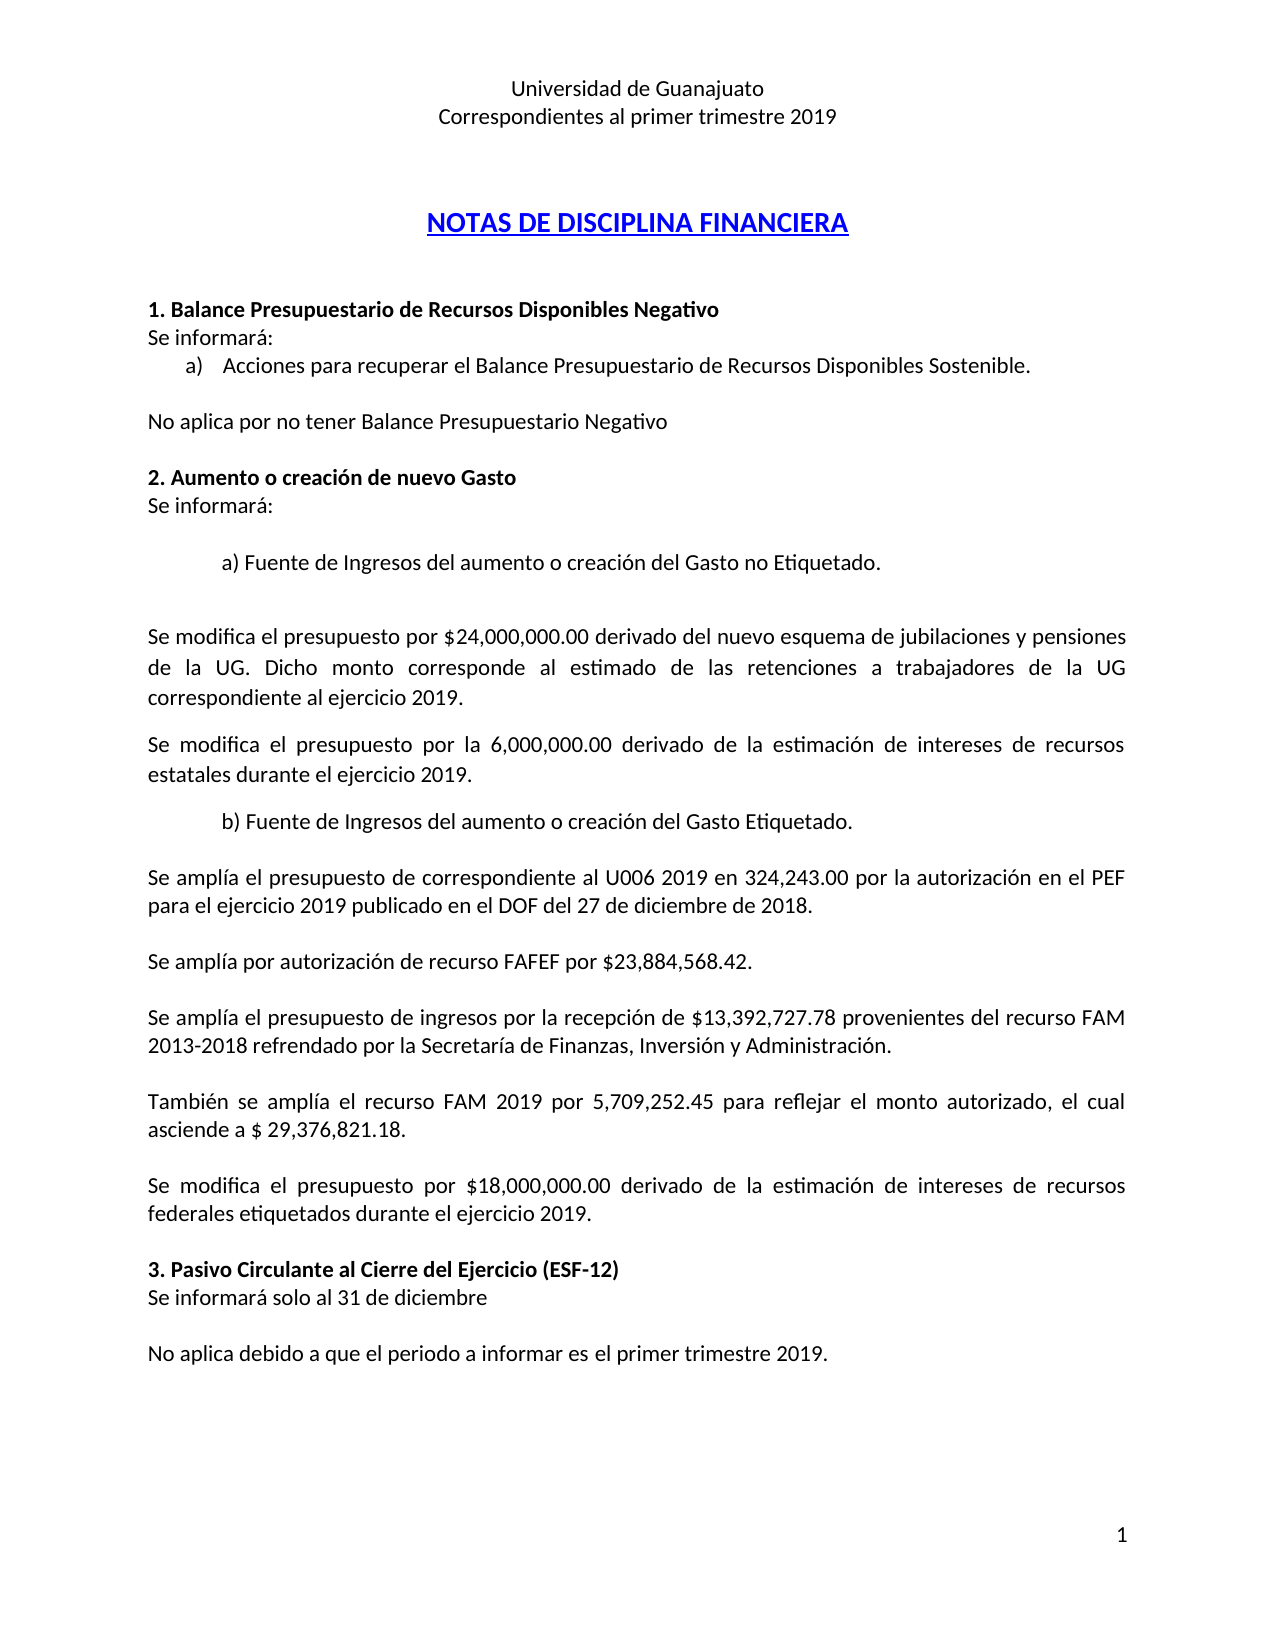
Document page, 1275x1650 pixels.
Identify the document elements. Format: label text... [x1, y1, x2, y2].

text 1. Balance Presupuestario de Recursos Disponibles Negativo [148, 295, 1127, 323]
text No aplica debido a que el periodo a informar es el primer trimestre 2019. [148, 1339, 1127, 1367]
text Se informará: [148, 492, 1127, 519]
text NOTAS DE DISCIPLINA FINANCIERA [148, 204, 1127, 239]
text Se amplía el presupuesto de correspondiente al U006 2019 en 324,243.00 por la autorización en el PEF para el ejercicio 2019 publicado en el DOF del 27 de diciembre de 2018. [148, 863, 1127, 919]
text Se informará solo al 31 de diciembre [148, 1283, 1127, 1311]
list Acciones para recuperar el Balance Presupuestario de Recursos Disponibles Sostenible. [185, 351, 1127, 379]
text Se modifica el presupuesto por $24,000,000.00 derivado del nuevo esquema de jubilaciones y pensiones de la UG. Dicho monto corresponde al estimado de las retenciones a trabajadores de la UG correspondiente al ejercicio 2019. [148, 622, 1127, 711]
text Se amplía por autorización de recurso FAFEF por $23,884,568.42. [148, 947, 1127, 975]
text a) Fuente de Ingresos del aumento o creación del Gasto no Etiquetado. [148, 548, 1127, 576]
text 3. Pasivo Circulante al Cierre del Ejercicio (ESF-12) [148, 1255, 1127, 1283]
text Se modifica el presupuesto por $18,000,000.00 derivado de la estimación de intereses de recursos federales etiquetados durante el ejercicio 2019. [148, 1171, 1127, 1227]
text Se amplía el presupuesto de ingresos por la recepción de $13,392,727.78 provenientes del recurso FAM 2013-2018 refrendado por la Secretaría de Finanzas, Inversión y Administración. [148, 1003, 1127, 1059]
text 2. Aumento o creación de nuevo Gasto [148, 463, 1127, 492]
text Se modifica el presupuesto por la 6,000,000.00 derivado de la estimación de intereses de recursos estatales durante el ejercicio 2019. [148, 730, 1127, 788]
text No aplica por no tener Balance Presupuestario Negativo [148, 407, 1127, 436]
text Se informará: [148, 323, 1127, 351]
text También se amplía el recurso FAM 2019 por 5,709,252.45 para reflejar el monto autorizado, el cual asciende a $ 29,376,821.18. [148, 1087, 1127, 1143]
text b) Fuente de Ingresos del aumento o creación del Gasto Etiquetado. [148, 807, 1127, 835]
